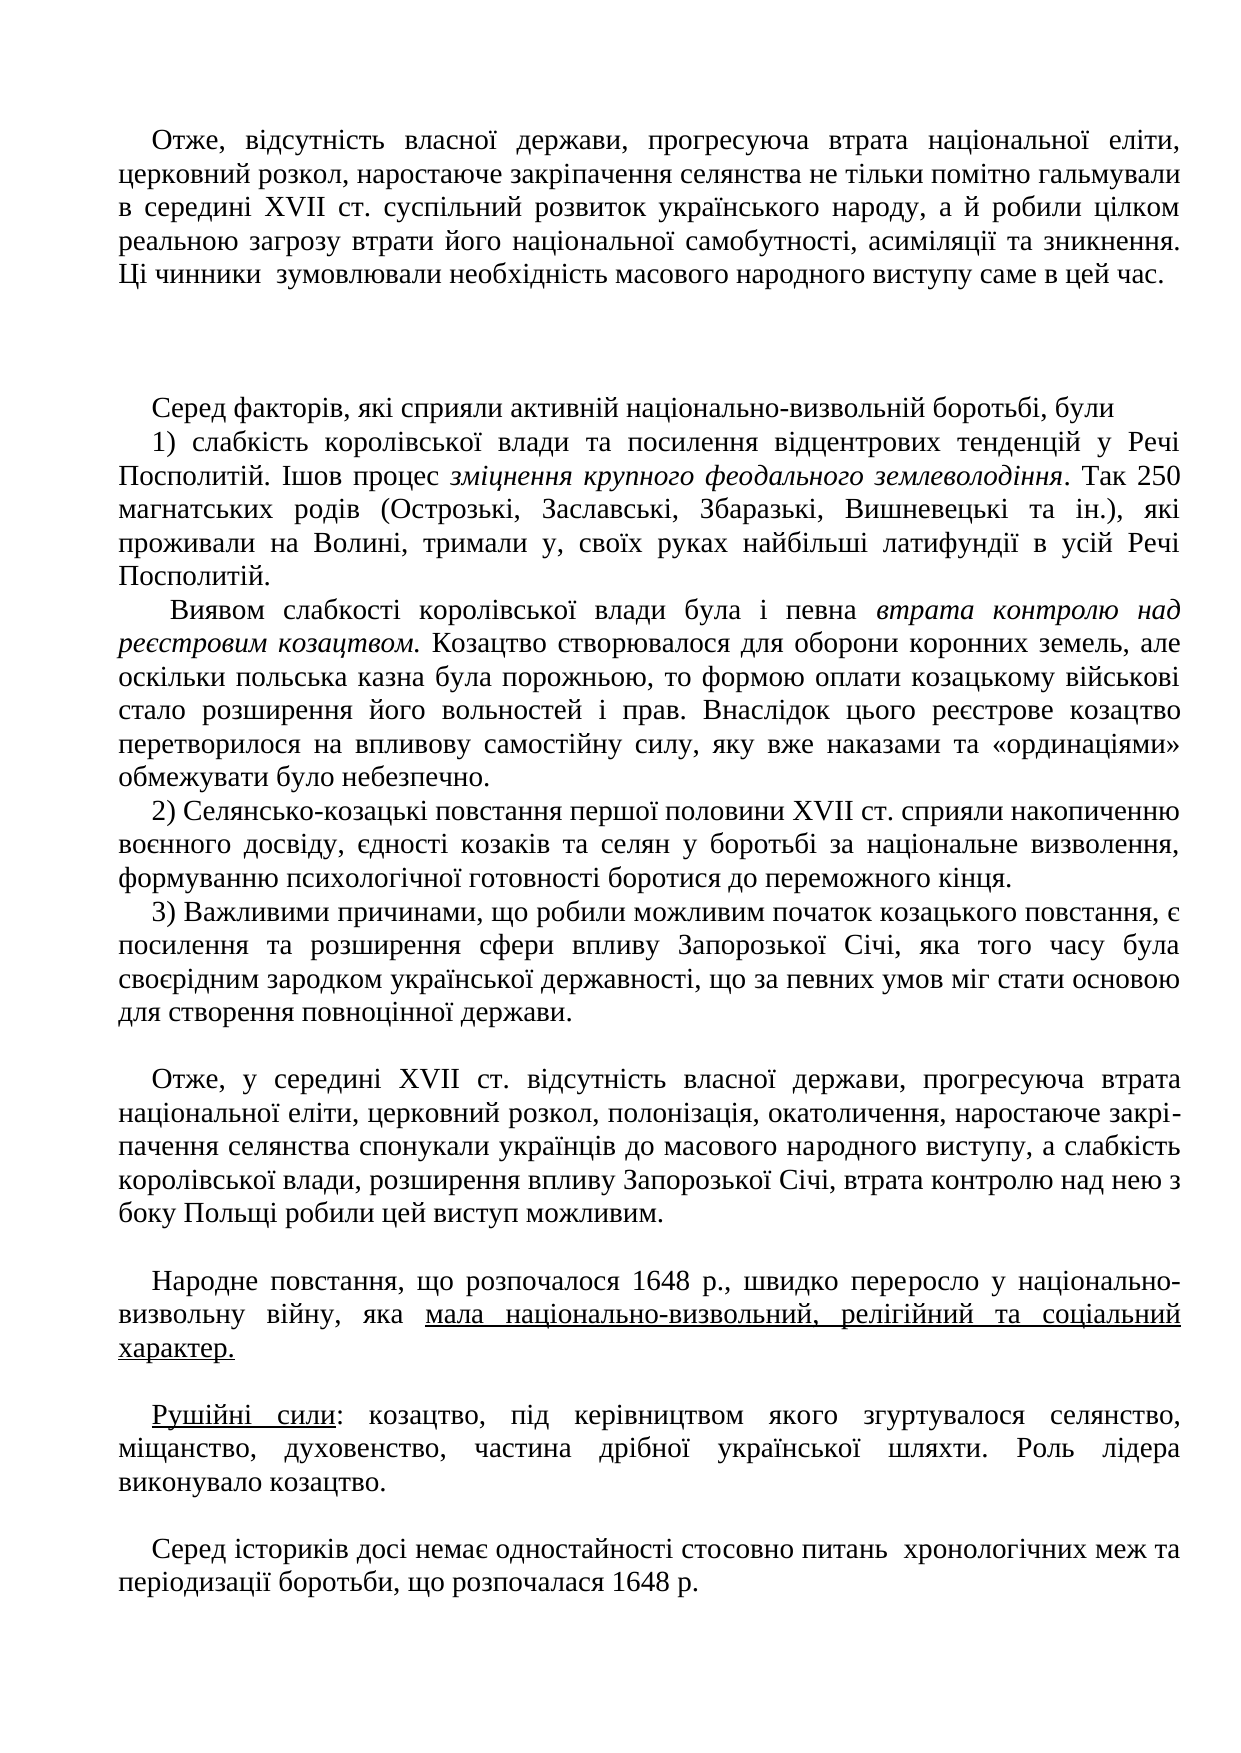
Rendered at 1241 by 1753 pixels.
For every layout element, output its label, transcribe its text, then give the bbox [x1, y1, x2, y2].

text Отже, відсутність власної держави, прогресуюча втрата національної еліти, церковний розкол, наростаюче закріпачення селянства не тільки помітно гальмували в середині XVII ст. суспільний розвиток українського народу, а й робили цілком реальною загрозу втрати його національної самобутності, асиміляції та зникнення. Ці чинники зумовлювали необхідність масового народного виступу саме в цей час. [118, 122, 1181, 290]
text Отже, у середині XVII ст. відсутність власної держави, прогресуюча втрата національної еліти, церковний розкол, полонізація, окатоличення, наростаюче закріпачення селянства спонукали українців до масового народного виступу, а слабкість королівської влади, розширення впливу Запорозької Січі, втрата контролю над нею з боку Польщі робили цей виступ можливим. [118, 1061, 1181, 1229]
text Виявом слабкості королівської влади була і певна втрата контролю над реєстровим козацтвом. Козацтво створювалося для оборони коронних земель, але оскільки польська казна була порожньою, то формою оплати козацькому військові стало розширення його вольностей і прав. Внаслідок цього реєстрове козацтво перетворилося на впливову самостійну силу, яку вже наказами та «ординаціями» обмежувати було небезпечно. [118, 592, 1181, 793]
text Серед істориків досі немає одностайності стосовно питань хронологічних меж та періодизації боротьби, що розпочалася 1648 р. [118, 1531, 1181, 1598]
text 3) Важливими причинами, що робили можливим початок козацького повстання, є посилення та розширення сфери впливу Запорозької Січі, яка того часу була своєрідним зародком української державності, що за певних умов міг стати основою для створення повноцінної держави. [118, 894, 1181, 1028]
text Серед факторів, які сприяли активній національно-визвольній боротьбі, були [118, 391, 1181, 424]
text Народне повстання, що розпочалося 1648 р., швидко переросло у національно-визвольну війну, яка мала національно-визвольний, релігійний та соціальний характер. [118, 1263, 1181, 1363]
text 1) слабкість королівської влади та посилення відцентрових тенденцій у Речі Посполитій. Ішов процес зміцнення крупного феодального землеволодіння. Так 250 магнатських родів (Острозькі, Заславські, Збаразькі, Вишневецькі та ін.), які проживали на Волині, тримали у, своїх руках найбільші латифундії в усій Речі Посполитій. [118, 424, 1181, 592]
text 2) Селянсько-козацькі повстання першої половини XVII ст. сприяли накопиченню воєнного досвіду, єдності козаків та селян у боротьбі за національне визволення, формуванню психологічної готовності боротися до переможного кінця. [118, 793, 1181, 894]
text Рушійні сили: козацтво, під керівництвом якого згуртувалося селянство, міщанство, духовенство, частина дрібної української шляхти. Роль лідера виконувало козацтво. [118, 1397, 1181, 1497]
